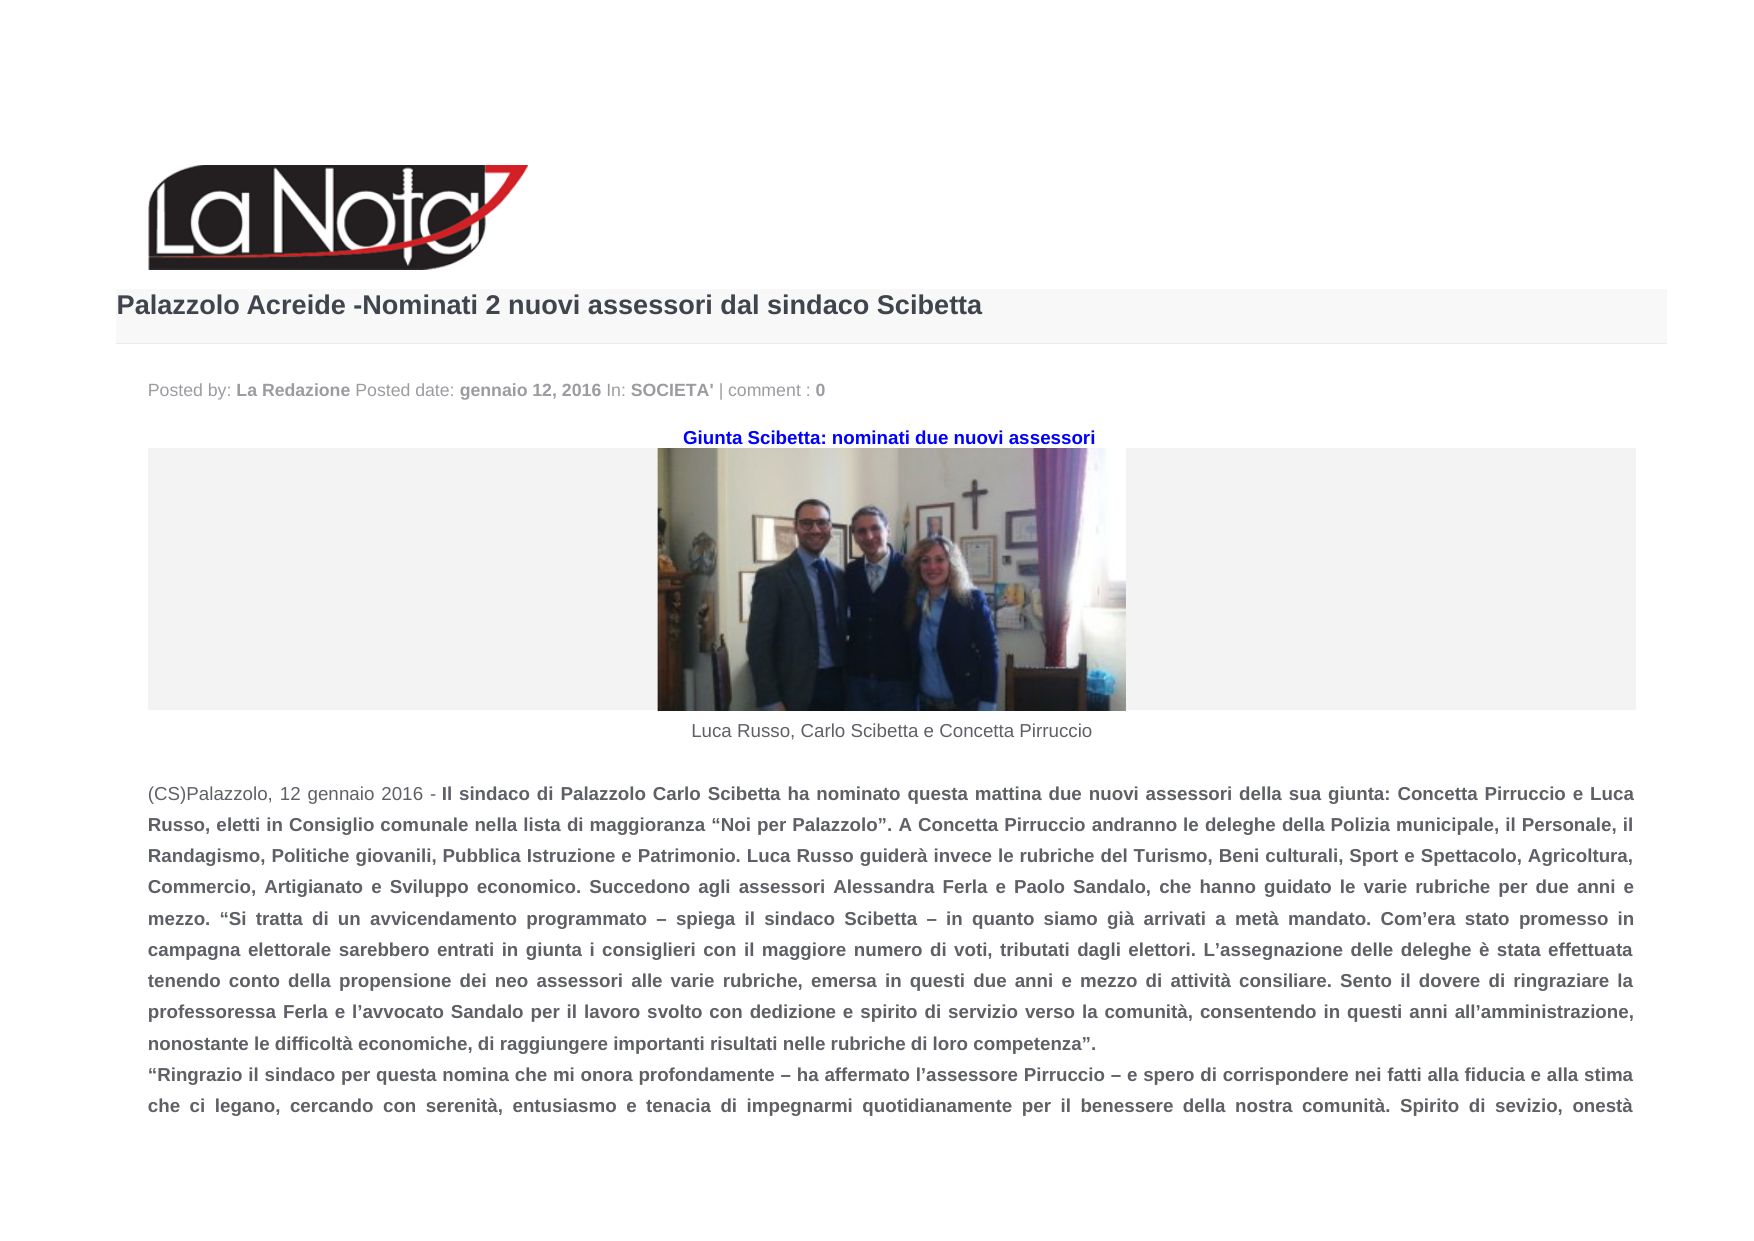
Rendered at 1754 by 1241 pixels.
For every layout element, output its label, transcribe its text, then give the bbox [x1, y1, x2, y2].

text (CS)Palazzolo, 12 gennaio 2016 - Il sindaco di Palazzolo Carlo Scibetta ha nominato questa mattina due nuovi assessori della sua giunta: Concetta Pirruccio e Luca Russo, eletti in Consiglio comunale nella lista di maggioranza “Noi per Palazzolo”. A Concetta Pirruccio andranno le deleghe della Polizia municipale, il Personale, il Randagismo, Politiche giovanili, Pubblica Istruzione e Patrimonio. Luca Russo guiderà invece le rubriche del Turismo, Beni culturali, Sport e Spettacolo, Agricoltura, Commercio, Artigianato e Sviluppo economico. Succedono agli assessori Alessandra Ferla e Paolo Sandalo, che hanno guidato le varie rubriche per due anni e mezzo. “Si tratta di un avvicendamento programmato – spiega il sindaco Scibetta – in quanto siamo già arrivati a metà mandato. Com’era stato promesso in campagna elettorale sarebbero entrati in giunta i consiglieri con il maggiore numero di voti, tributati dagli elettori. L’assegnazione delle deleghe è stata effettuata tenendo conto della propensione dei neo assessori alle varie rubriche, emersa in questi due anni e mezzo di attività consiliare. Sento il dovere di ringraziare la professoressa Ferla e l’avvocato Sandalo per il lavoro svolto con dedizione e spirito di servizio verso la comunità, consentendo in questi anni all’amministrazione, nonostante le difficoltà economiche, di raggiungere importanti risultati nelle rubriche di loro competenza”. [148, 773, 1636, 1054]
picture [147, 165, 529, 270]
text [148, 1054, 1636, 1117]
picture [657, 448, 1126, 711]
text Luca Russo, Carlo Scibetta e Concetta Pirruccio [148, 710, 1636, 742]
text Posted by: La Redazione Posted date: gennaio 12, 2016 In: SOCIETA' | comment : 0 [148, 344, 1636, 401]
text Giunta Scibetta: nominati due nuovi assessori [148, 417, 1636, 448]
text Palazzolo Acreide -Nominati 2 nuovi assessori dal sindaco Scibetta [116, 289, 1667, 343]
